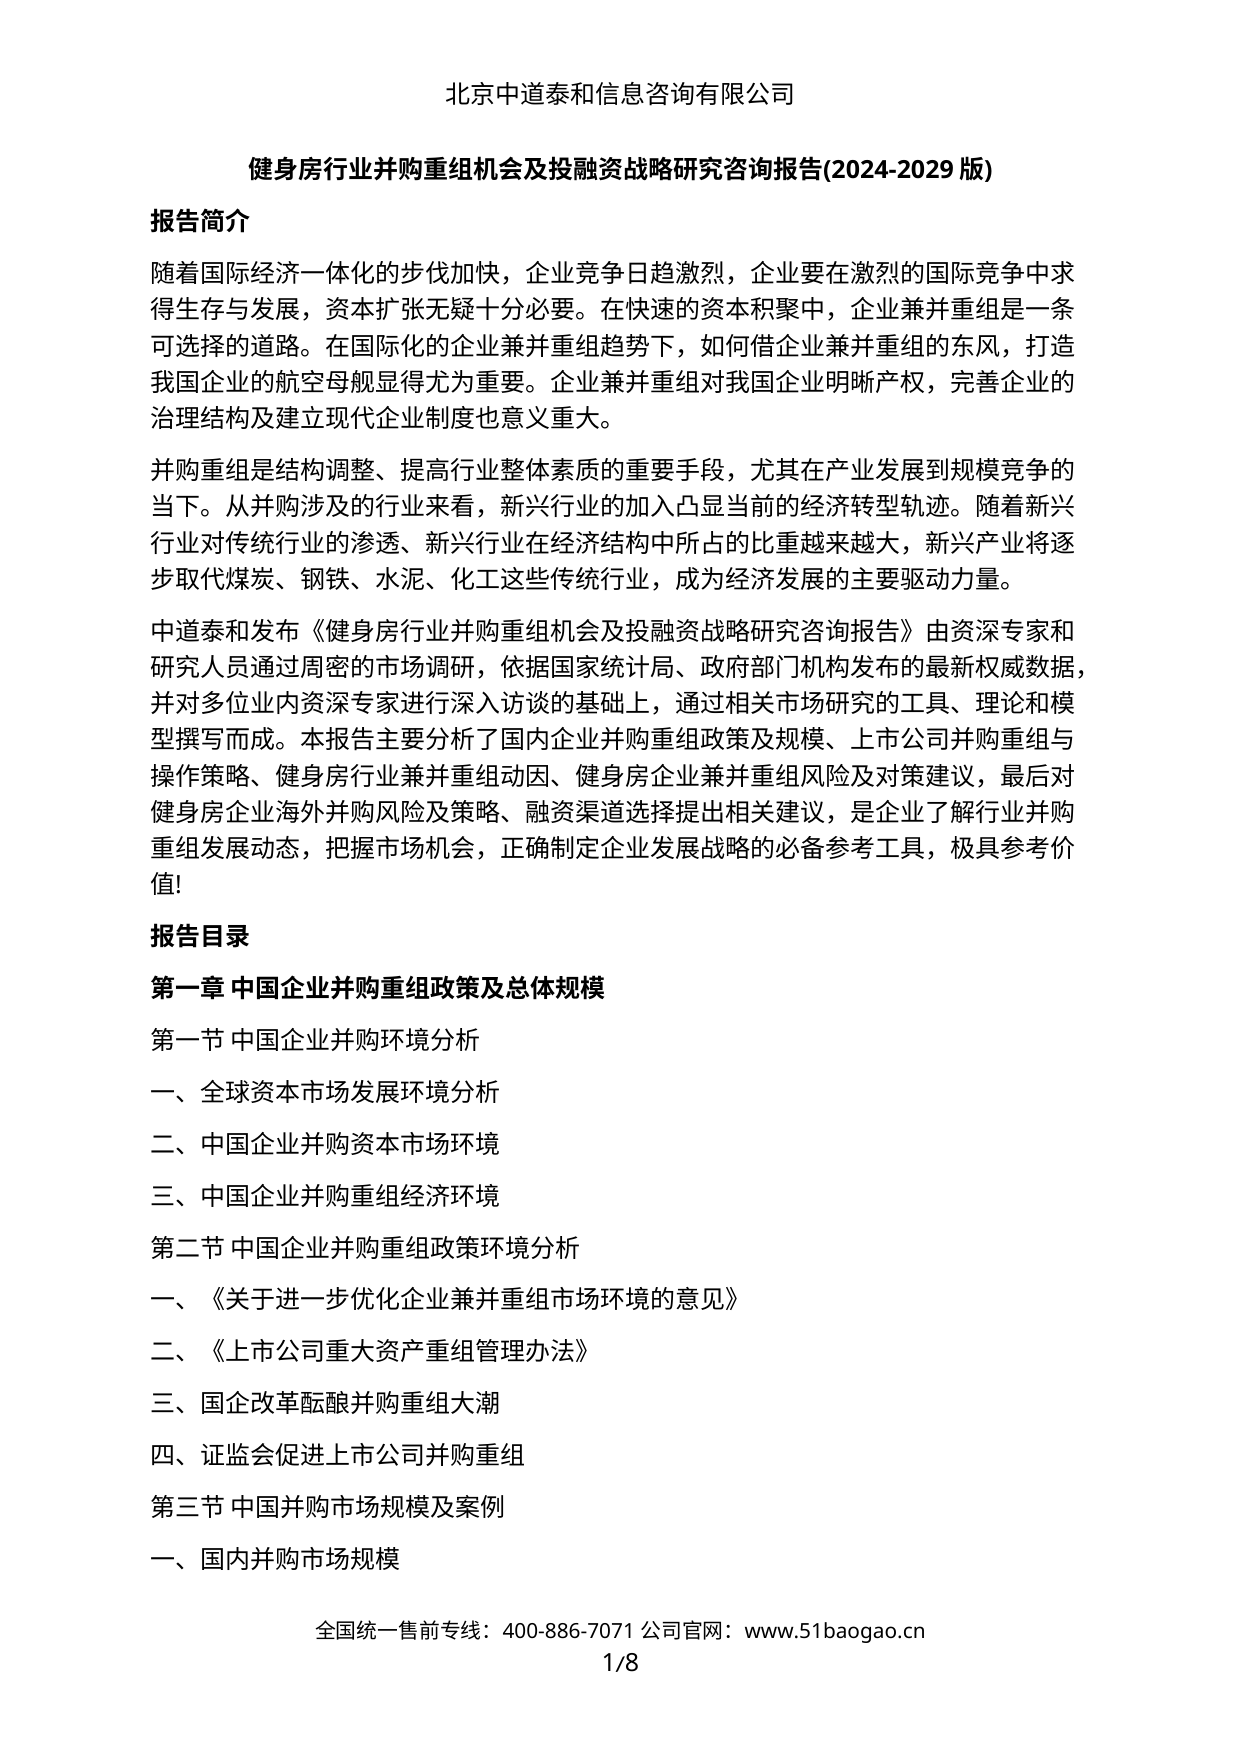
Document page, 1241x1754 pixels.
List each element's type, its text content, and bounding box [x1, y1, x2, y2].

text 四、证监会促进上市公司并购重组 [150, 1436, 1090, 1472]
text 一、《关于进一步优化企业兼并重组市场环境的意见》 [150, 1280, 1090, 1316]
text 第二节 中国企业并购重组政策环境分析 [150, 1228, 1090, 1264]
text 中道泰和发布《健身房行业并购重组机会及投融资战略研究咨询报告》由资深专家和研究人员通过周密的市场调研，依据国家统计局、政府部门机构发布的最新权威数据，并对多位业内资深专家进行深入访谈的基础上，通过相关市场研究的工具、理论和模型撰写而成。本报告主要分析了国内企业并购重组政策及规模、上市公司并购重组与操作策略、健身房行业兼并重组动因、健身房企业兼并重组风险及对策建议，最后对健身房企业海外并购风险及策略、融资渠道选择提出相关建议，是企业了解行业并购重组发展动态，把握市场机会，正确制定企业发展战略的必备参考工具，极具参考价值! [150, 611, 1090, 901]
text 第三节 中国并购市场规模及案例 [150, 1487, 1090, 1524]
text 三、中国企业并购重组经济环境 [150, 1176, 1090, 1212]
text 第一节 中国企业并购环境分析 [150, 1021, 1090, 1057]
text 二、《上市公司重大资产重组管理办法》 [150, 1332, 1090, 1368]
text 随着国际经济一体化的步伐加快，企业竞争日趋激烈，企业要在激烈的国际竞争中求得生存与发展，资本扩张无疑十分必要。在快速的资本积聚中，企业兼并重组是一条可选择的道路。在国际化的企业兼并重组趋势下，如何借企业兼并重组的东风，打造我国企业的航空母舰显得尤为重要。企业兼并重组对我国企业明晰产权，完善企业的治理结构及建立现代企业制度也意义重大。 [150, 254, 1090, 435]
text 报告目录 [150, 917, 1090, 953]
text 第一章 中国企业并购重组政策及总体规模 [150, 969, 1090, 1005]
text 二、中国企业并购资本市场环境 [150, 1124, 1090, 1161]
text 报告简介 [150, 202, 1090, 238]
text 一、全球资本市场发展环境分析 [150, 1072, 1090, 1109]
text 并购重组是结构调整、提高行业整体素质的重要手段，尤其在产业发展到规模竞争的当下。从并购涉及的行业来看，新兴行业的加入凸显当前的经济转型轨迹。随着新兴行业对传统行业的渗透、新兴行业在经济结构中所占的比重越来越大，新兴产业将逐步取代煤炭、钢铁、水泥、化工这些传统行业，成为经济发展的主要驱动力量。 [150, 451, 1090, 596]
text 三、国企改革酝酿并购重组大潮 [150, 1384, 1090, 1420]
text 健身房行业并购重组机会及投融资战略研究咨询报告(2024-2029版) [150, 150, 1090, 186]
text 一、国内并购市场规模 [150, 1539, 1090, 1576]
